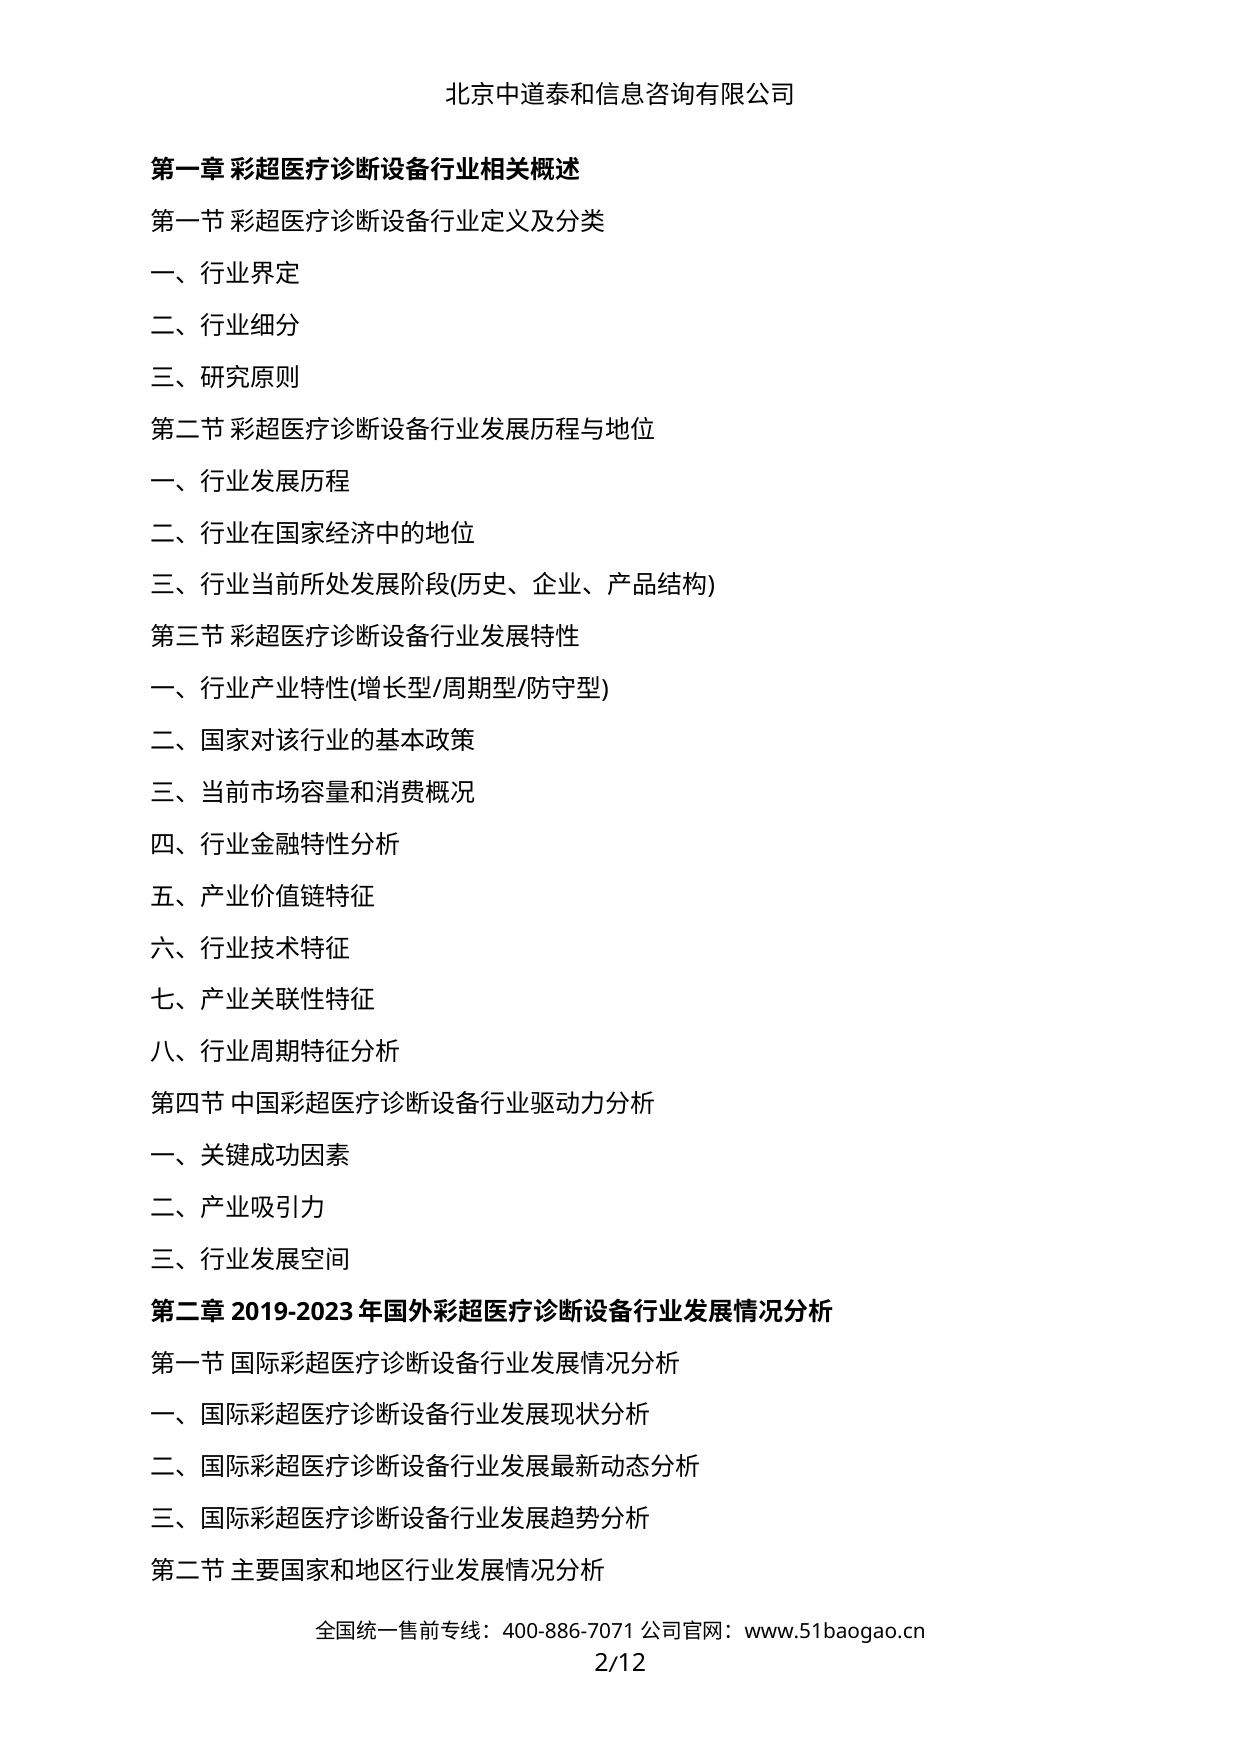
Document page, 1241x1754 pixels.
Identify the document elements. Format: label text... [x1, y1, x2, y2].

text 三、行业发展空间 [150, 1239, 1090, 1276]
text 第二章 2019-2023年国外彩超医疗诊断设备行业发展情况分析 [150, 1291, 1090, 1327]
text 三、行业当前所处发展阶段(历史、企业、产品结构) [150, 565, 1090, 601]
text 第一节 国际彩超医疗诊断设备行业发展情况分析 [150, 1343, 1090, 1379]
text 第四节 中国彩超医疗诊断设备行业驱动力分析 [150, 1084, 1090, 1120]
text 二、国家对该行业的基本政策 [150, 721, 1090, 757]
text 八、行业周期特征分析 [150, 1032, 1090, 1068]
text 三、研究原则 [150, 357, 1090, 394]
text 五、产业价值链特征 [150, 876, 1090, 912]
text 第三节 彩超医疗诊断设备行业发展特性 [150, 617, 1090, 653]
text 第一节 彩超医疗诊断设备行业定义及分类 [150, 202, 1090, 238]
text 第一章 彩超医疗诊断设备行业相关概述 [150, 150, 1090, 186]
text 六、行业技术特征 [150, 928, 1090, 964]
text 四、行业金融特性分析 [150, 824, 1090, 861]
text 二、行业细分 [150, 306, 1090, 342]
text 七、产业关联性特征 [150, 980, 1090, 1016]
text 三、国际彩超医疗诊断设备行业发展趋势分析 [150, 1499, 1090, 1535]
text 一、行业发展历程 [150, 461, 1090, 497]
text 二、行业在国家经济中的地位 [150, 513, 1090, 549]
text 第二节 彩超医疗诊断设备行业发展历程与地位 [150, 409, 1090, 446]
text 二、产业吸引力 [150, 1187, 1090, 1224]
text 一、关键成功因素 [150, 1136, 1090, 1172]
text 一、行业产业特性(增长型/周期型/防守型) [150, 669, 1090, 705]
text 第二节 主要国家和地区行业发展情况分析 [150, 1551, 1090, 1587]
text 一、行业界定 [150, 254, 1090, 290]
text 一、国际彩超医疗诊断设备行业发展现状分析 [150, 1395, 1090, 1431]
text 二、国际彩超医疗诊断设备行业发展最新动态分析 [150, 1447, 1090, 1483]
text 三、当前市场容量和消费概况 [150, 772, 1090, 809]
